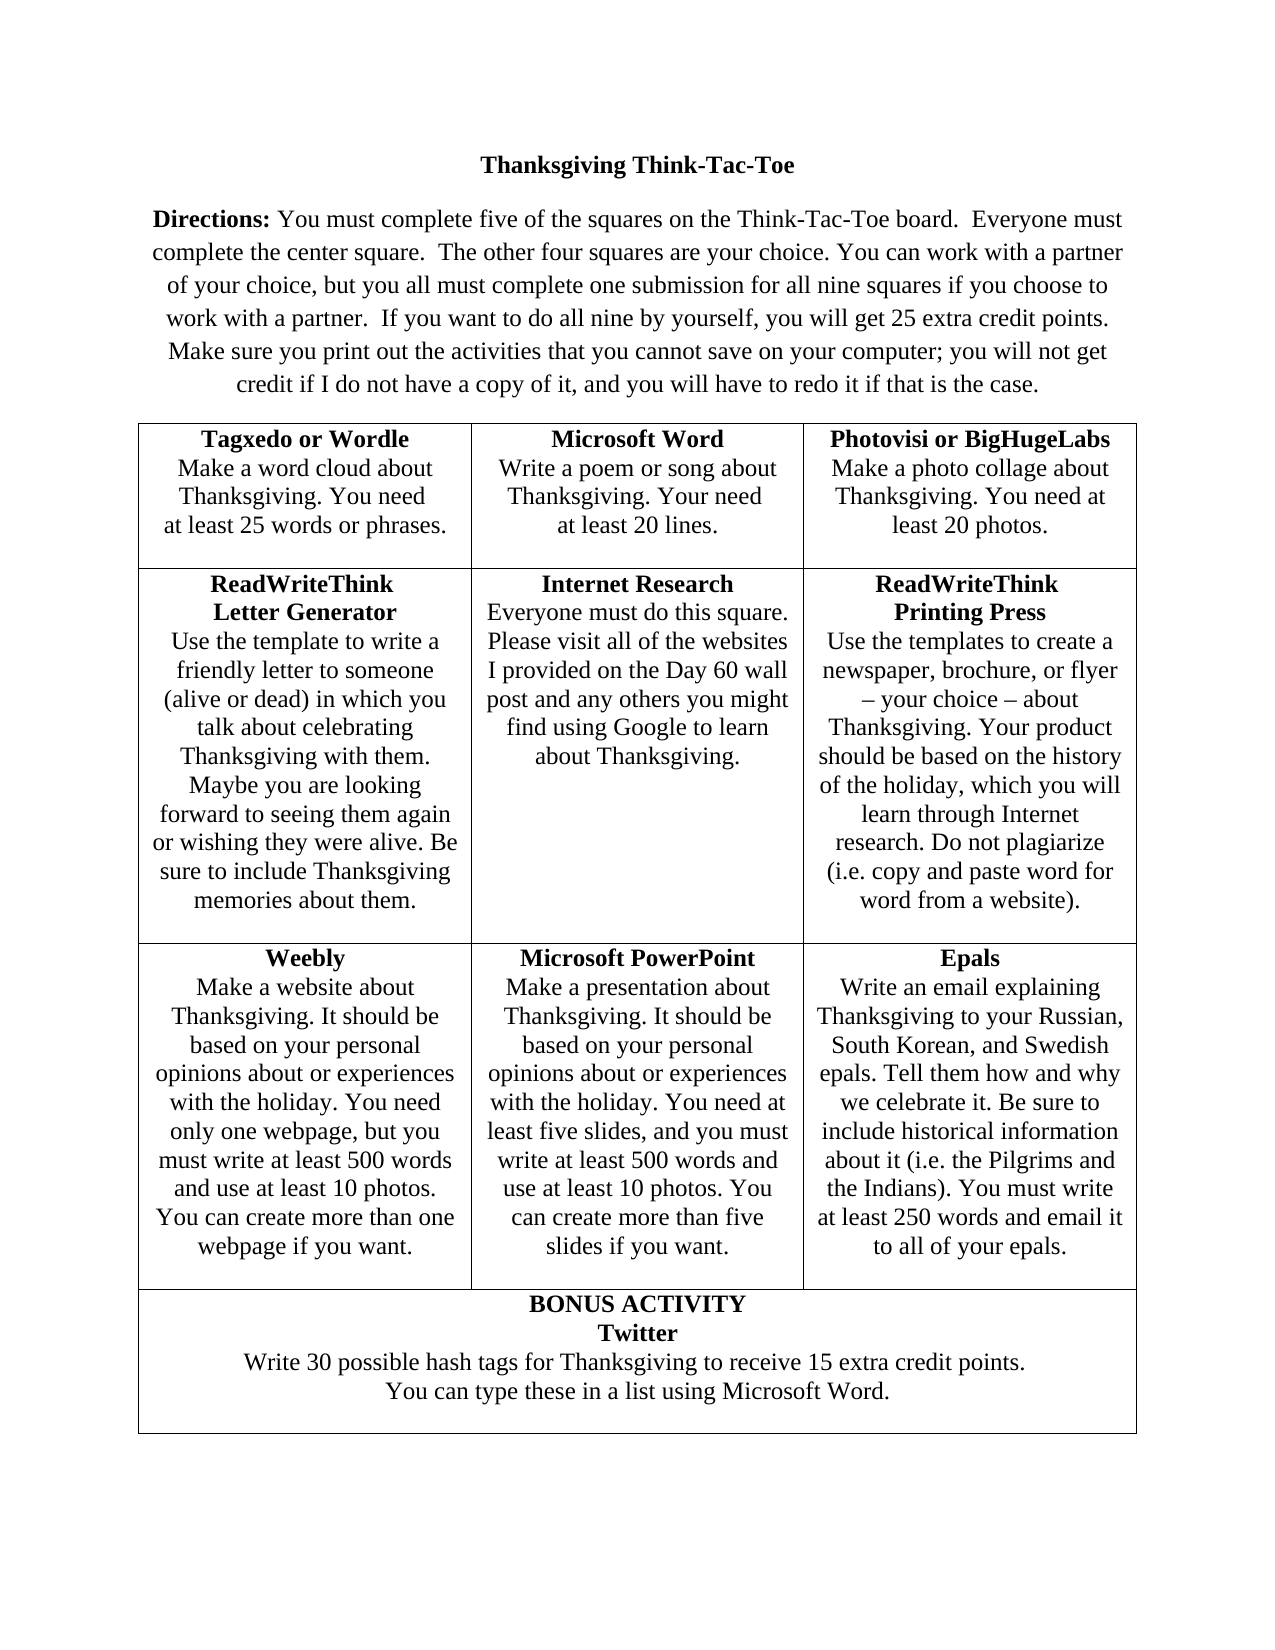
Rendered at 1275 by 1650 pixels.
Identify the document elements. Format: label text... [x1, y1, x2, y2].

table_cell Internet Research Everyone must do this square. Please visit all of the websites I provided on the Day 60 wall post and any others you might find using Google to learn about Thanksgiving. [472, 569, 803, 942]
table_header Tagxedo or Wordle Make a word cloud about Thanksgiving. You need at least 25 words or phrases. [139, 424, 471, 568]
table_cell BONUS ACTIVITY Twitter Write 30 possible hash tags for Thanksgiving to receive 15 extra credit points. You can type these in a list using Microsoft Word. [139, 1290, 1136, 1433]
text Thanksgiving Think-Tac-Toe [150, 150, 1125, 179]
table_header Photovisi or BigHugeLabs Make a photo collage about Thanksgiving. You need at least 20 photos. [804, 424, 1136, 568]
table_header Microsoft Word Write a poem or song about Thanksgiving. Your need at least 20 lines. [472, 424, 803, 568]
table_cell Weebly Make a website about Thanksgiving. It should be based on your personal opinions about or experiences with the holiday. You need only one webpage, but you must write at least 500 words and use at least 10 photos. You can create more than one webpage if you want. [139, 944, 471, 1288]
table_cell ReadWriteThink Printing Press Use the templates to create a newspaper, brochure, or flyer – your choice – about Thanksgiving. Your product should be based on the history of the holiday, which you will learn through Internet research. Do not plagiarize (i.e. copy and paste word for word from a website). [804, 569, 1136, 942]
table_cell ReadWriteThink Letter Generator Use the template to write a friendly letter to someone (alive or dead) in which you talk about celebrating Thanksgiving with them. Maybe you are looking forward to seeing them again or wishing they were alive. Be sure to include Thanksgiving memories about them. [139, 569, 471, 942]
table_cell Epals Write an email explaining Thanksgiving to your Russian, South Korean, and Swedish epals. Tell them how and why we celebrate it. Be sure to include historical information about it (i.e. the Pilgrims and the Indians). You must write at least 250 words and email it to all of your epals. [804, 944, 1136, 1288]
text Directions: You must complete five of the squares on the Think-Tac-Toe board. Everyone must complete the center square. The other four squares are your choice. You can work with a partner of your choice, but you all must complete one submission for all nine squares if you choose to work with a partner. If you want to do all nine by yourself, you will get 25 extra credit points. Make sure you print out the activities that you cannot save on your computer; you will not get credit if I do not have a copy of it, and you will have to redo it if that is the case. [150, 204, 1125, 398]
table_cell Microsoft PowerPoint Make a presentation about Thanksgiving. It should be based on your personal opinions about or experiences with the holiday. You need at least five slides, and you must write at least 500 words and use at least 10 photos. You can create more than five slides if you want. [472, 944, 803, 1288]
